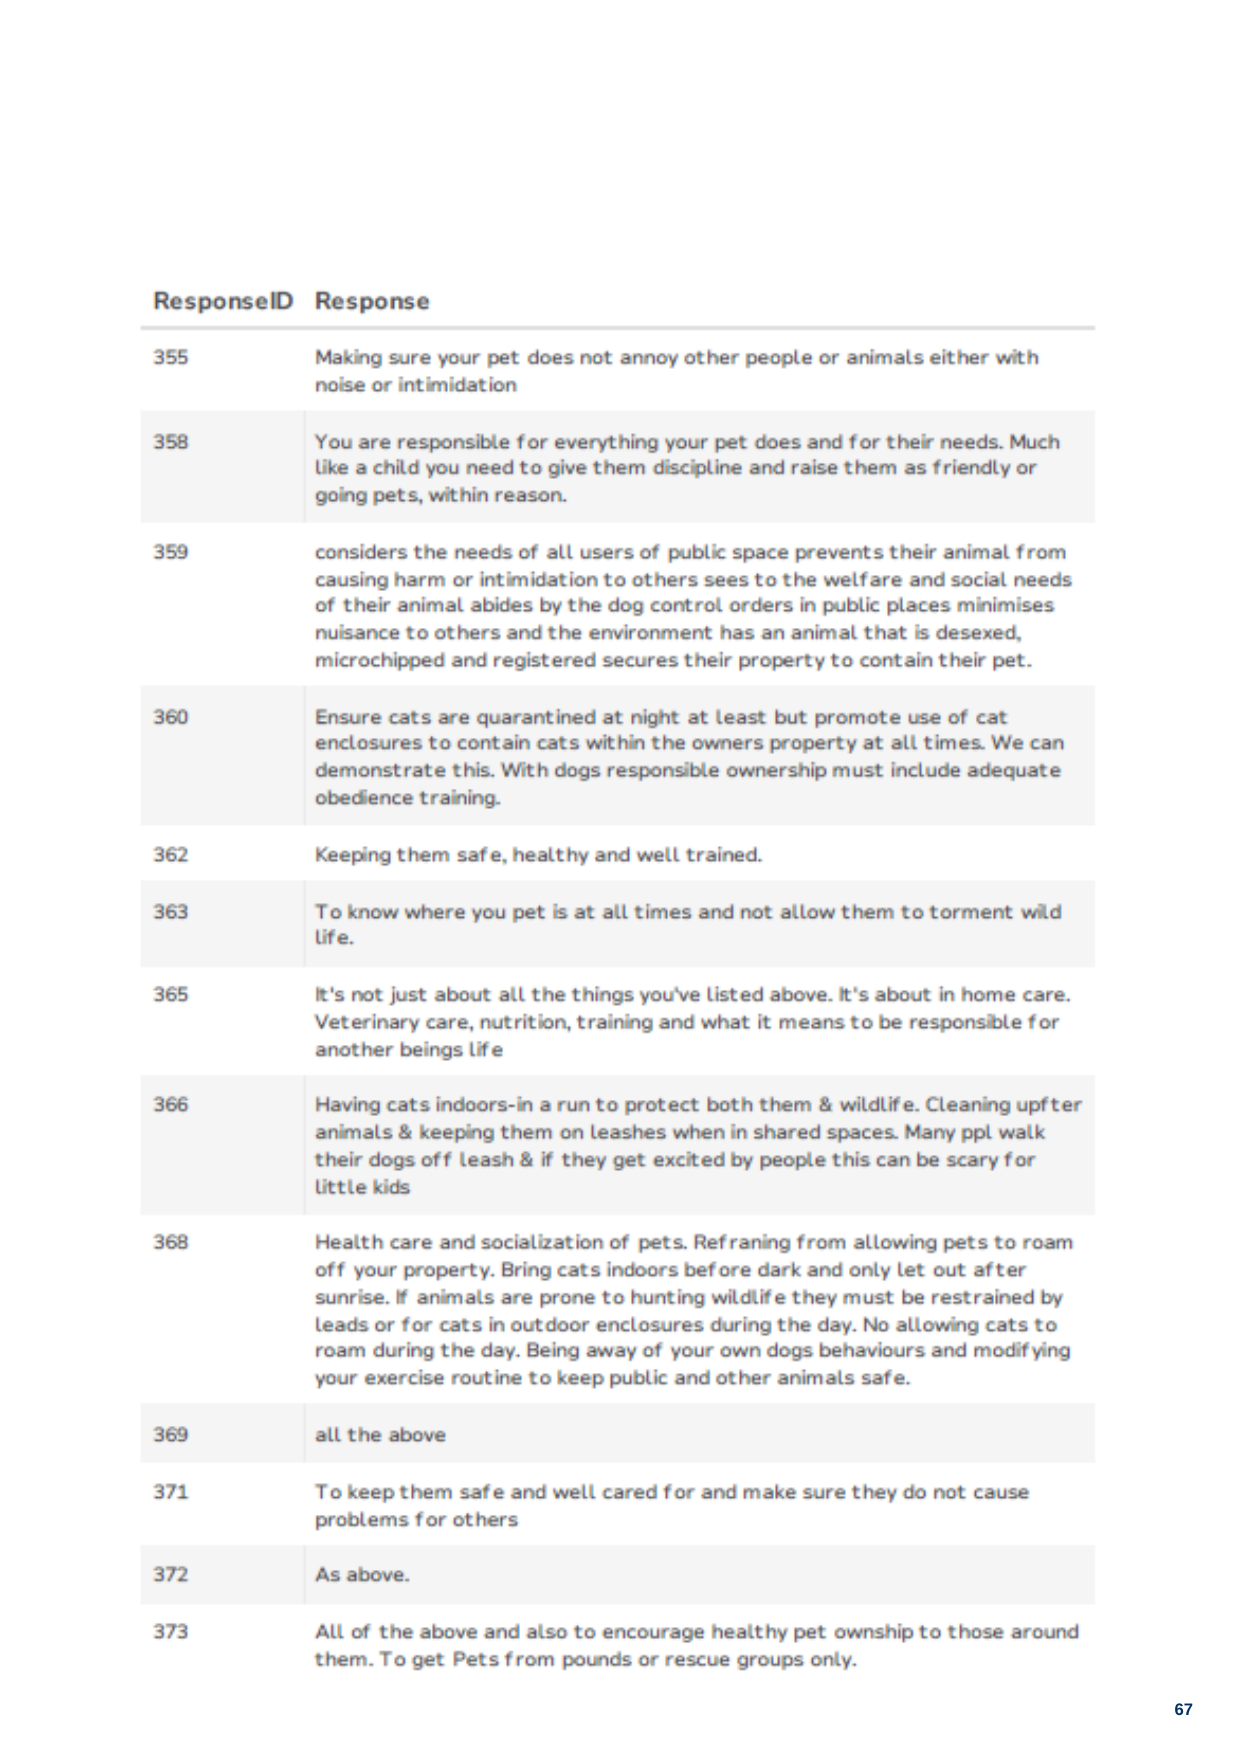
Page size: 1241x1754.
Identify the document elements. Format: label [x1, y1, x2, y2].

picture [120, 265, 1121, 1696]
